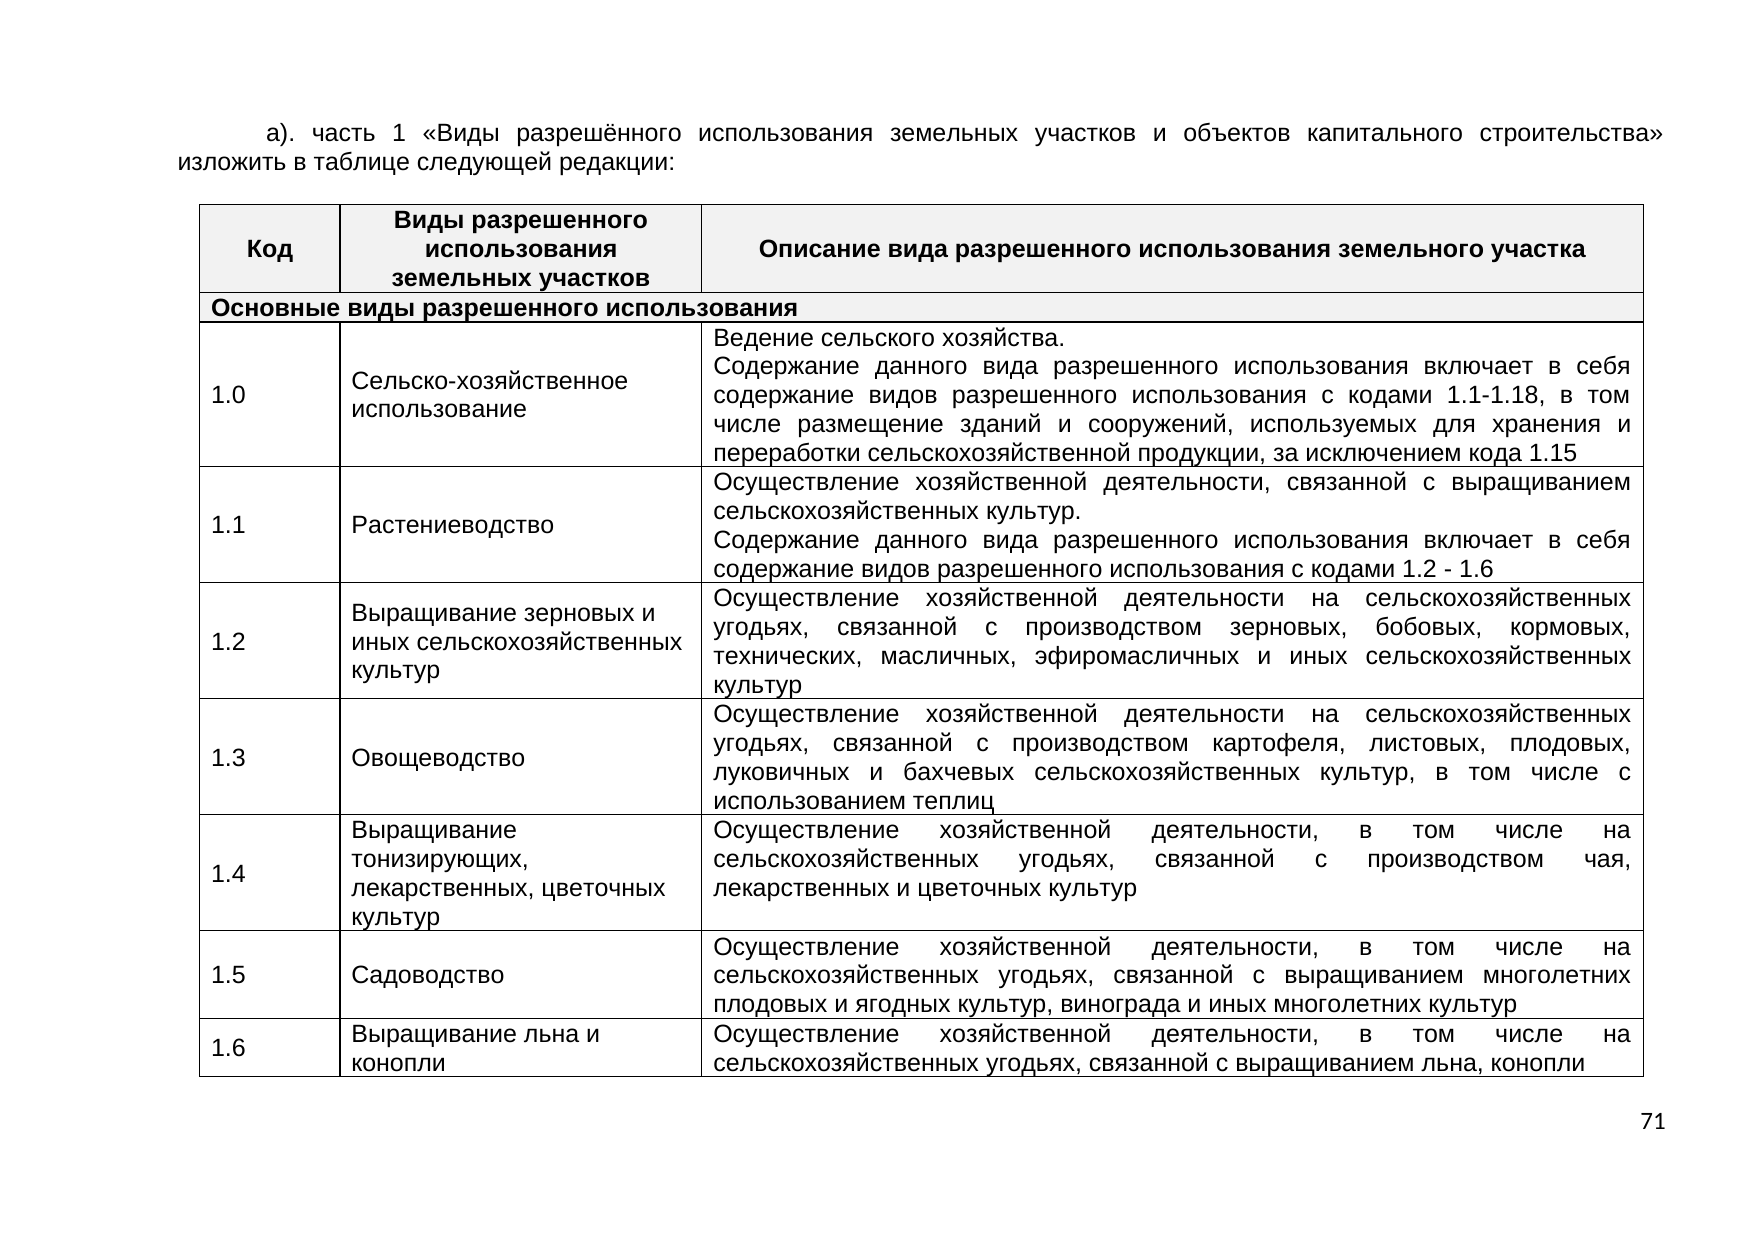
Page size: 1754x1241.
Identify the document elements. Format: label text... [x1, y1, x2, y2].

table_cell Выращивание льна и конопли [341, 1019, 701, 1076]
table_cell Осуществление хозяйственной деятельности на сельскохозяйственных угодьях, связанной с производством картофеля, листовых, плодовых, луковичных и бахчевых сельскохозяйственных культур, в том числе с использованием теплиц [702, 699, 1643, 814]
table_cell Осуществление хозяйственной деятельности на сельскохозяйственных угодьях, связанной с производством зерновых, бобовых, кормовых, технических, масличных, эфиромасличных и иных сельскохозяйственных культур [702, 583, 1643, 698]
table_cell Растениеводство [341, 467, 701, 582]
table_cell Основные виды разрешенного использования [200, 293, 1643, 321]
list а). часть 1 «Виды разрешённого использования земельных участков и объектов капитального строительства» изложить в таблице следующей редакции: [177, 118, 1665, 176]
table_cell 1.3 [200, 699, 339, 814]
table_cell 1.4 [200, 815, 339, 930]
table_cell Садоводство [341, 931, 701, 1018]
table_cell Сельско-хозяйственное использование [341, 323, 701, 466]
table_cell Ведение сельского хозяйства. Содержание данного вида разрешенного использования включает в себя содержание видов разрешенного использования с кодами 1.1-1.18, в том числе размещение зданий и сооружений, используемых для хранения и переработки сельскохозяйственной продукции, за исключением кода 1.15 [702, 323, 1643, 466]
table_cell Осуществление хозяйственной деятельности, связанной с выращиванием сельскохозяйственных культур. Содержание данного вида разрешенного использования включает в себя содержание видов разрешенного использования с кодами 1.2 - 1.6 [702, 467, 1643, 582]
table_cell 1.0 [200, 323, 339, 466]
table_cell Осуществление хозяйственной деятельности, в том числе на сельскохозяйственных угодьях, связанной с производством чая, лекарственных и цветочных культур [702, 815, 1643, 930]
table_cell Выращивание зерновых и иных сельскохозяйственных культур [341, 583, 701, 698]
table_cell Осуществление хозяйственной деятельности, в том числе на сельскохозяйственных угодьях, связанной с выращиванием многолетних плодовых и ягодных культур, винограда и иных многолетних культур [702, 931, 1643, 1018]
table_cell Осуществление хозяйственной деятельности, в том числе на сельскохозяйственных угодьях, связанной с выращиванием льна, конопли [702, 1019, 1643, 1076]
table_cell Выращивание тонизирующих, лекарственных, цветочных культур [341, 815, 701, 930]
table_header Код [200, 205, 339, 292]
table_header Виды разрешенного использования земельных участков [341, 205, 701, 292]
table_cell 1.1 [200, 467, 339, 582]
table_cell 1.6 [200, 1019, 339, 1076]
table_cell 1.5 [200, 931, 339, 1018]
table_cell Овощеводство [341, 699, 701, 814]
table_header Описание вида разрешенного использования земельного участка [702, 205, 1643, 292]
table_cell 1.2 [200, 583, 339, 698]
